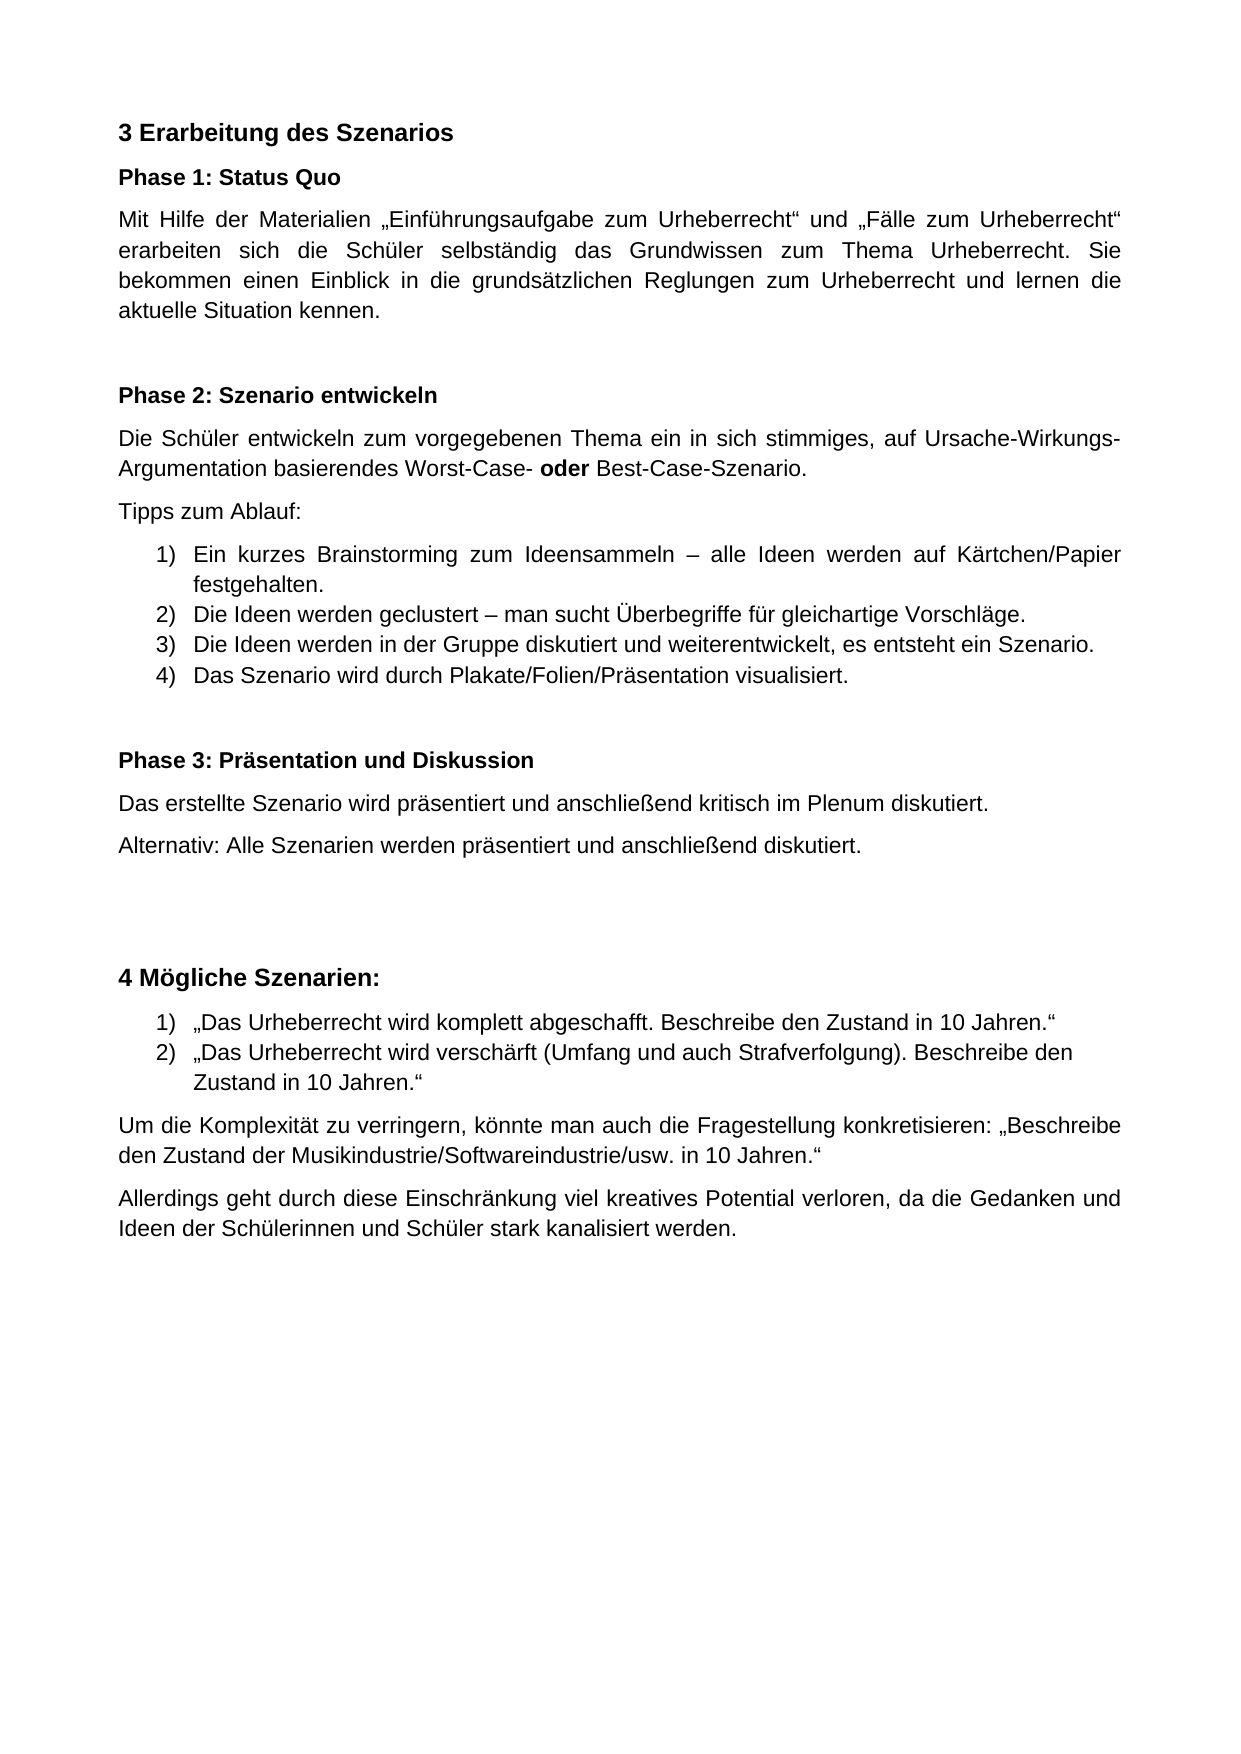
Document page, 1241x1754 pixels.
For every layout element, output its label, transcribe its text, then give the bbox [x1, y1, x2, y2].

text Phase 3: Präsentation und Diskussion [118, 747, 1122, 773]
text Phase 2: Szenario entwickeln [118, 382, 1122, 409]
list Ein kurzes Brainstorming zum Ideensammeln – alle Ideen werden auf Kärtchen/Papier festgehalten. [156, 541, 1122, 597]
text 4 Mögliche Szenarien: [118, 963, 1122, 992]
list Die Ideen werden geclustert – man sucht Überbegriffe für gleichartige Vorschläge. [156, 601, 1122, 627]
text 3 Erarbeitung des Szenarios [118, 118, 1122, 147]
text Phase 1: Status Quo [118, 164, 1122, 190]
text Mit Hilfe der Materialien „Einführungsaufgabe zum Urheberrecht“ und „Fälle zum Urheberrecht“ erarbeiten sich die Schüler selbständig das Grundwissen zum Thema Urheberrecht. Sie bekommen einen Einblick in die grundsätzlichen Reglungen zum Urheberrecht und lernen die aktuelle Situation kennen. [118, 206, 1122, 323]
list „Das Urheberrecht wird komplett abgeschafft. Beschreibe den Zustand in 10 Jahren.“ [156, 1009, 1122, 1035]
text Alternativ: Alle Szenarien werden präsentiert und anschließend diskutiert. [118, 832, 1122, 859]
list „Das Urheberrecht wird verschärft (Umfang und auch Strafverfolgung). Beschreibe den Zustand in 10 Jahren.“ [156, 1039, 1122, 1096]
list Das Szenario wird durch Plakate/Folien/Präsentation visualisiert. [156, 662, 1122, 688]
text Um die Komplexität zu verringern, könnte man auch die Fragestellung konkretisieren: „Beschreibe den Zustand der Musikindustrie/Softwareindustrie/usw. in 10 Jahren.“ [118, 1112, 1122, 1168]
text Das erstellte Szenario wird präsentiert und anschließend kritisch im Plenum diskutiert. [118, 790, 1122, 816]
text Tipps zum Ablauf: [118, 498, 1122, 524]
text Die Schüler entwickeln zum vorgegebenen Thema ein in sich stimmiges, auf Ursache-Wirkungs-Argumentation basierendes Worst-Case- oder Best-Case-Szenario. [118, 425, 1122, 482]
list Die Ideen werden in der Gruppe diskutiert und weiterentwickelt, es entsteht ein Szenario. [156, 631, 1122, 658]
text Allerdings geht durch diese Einschränkung viel kreatives Potential verloren, da die Gedanken und Ideen der Schülerinnen und Schüler stark kanalisiert werden. [118, 1185, 1122, 1241]
